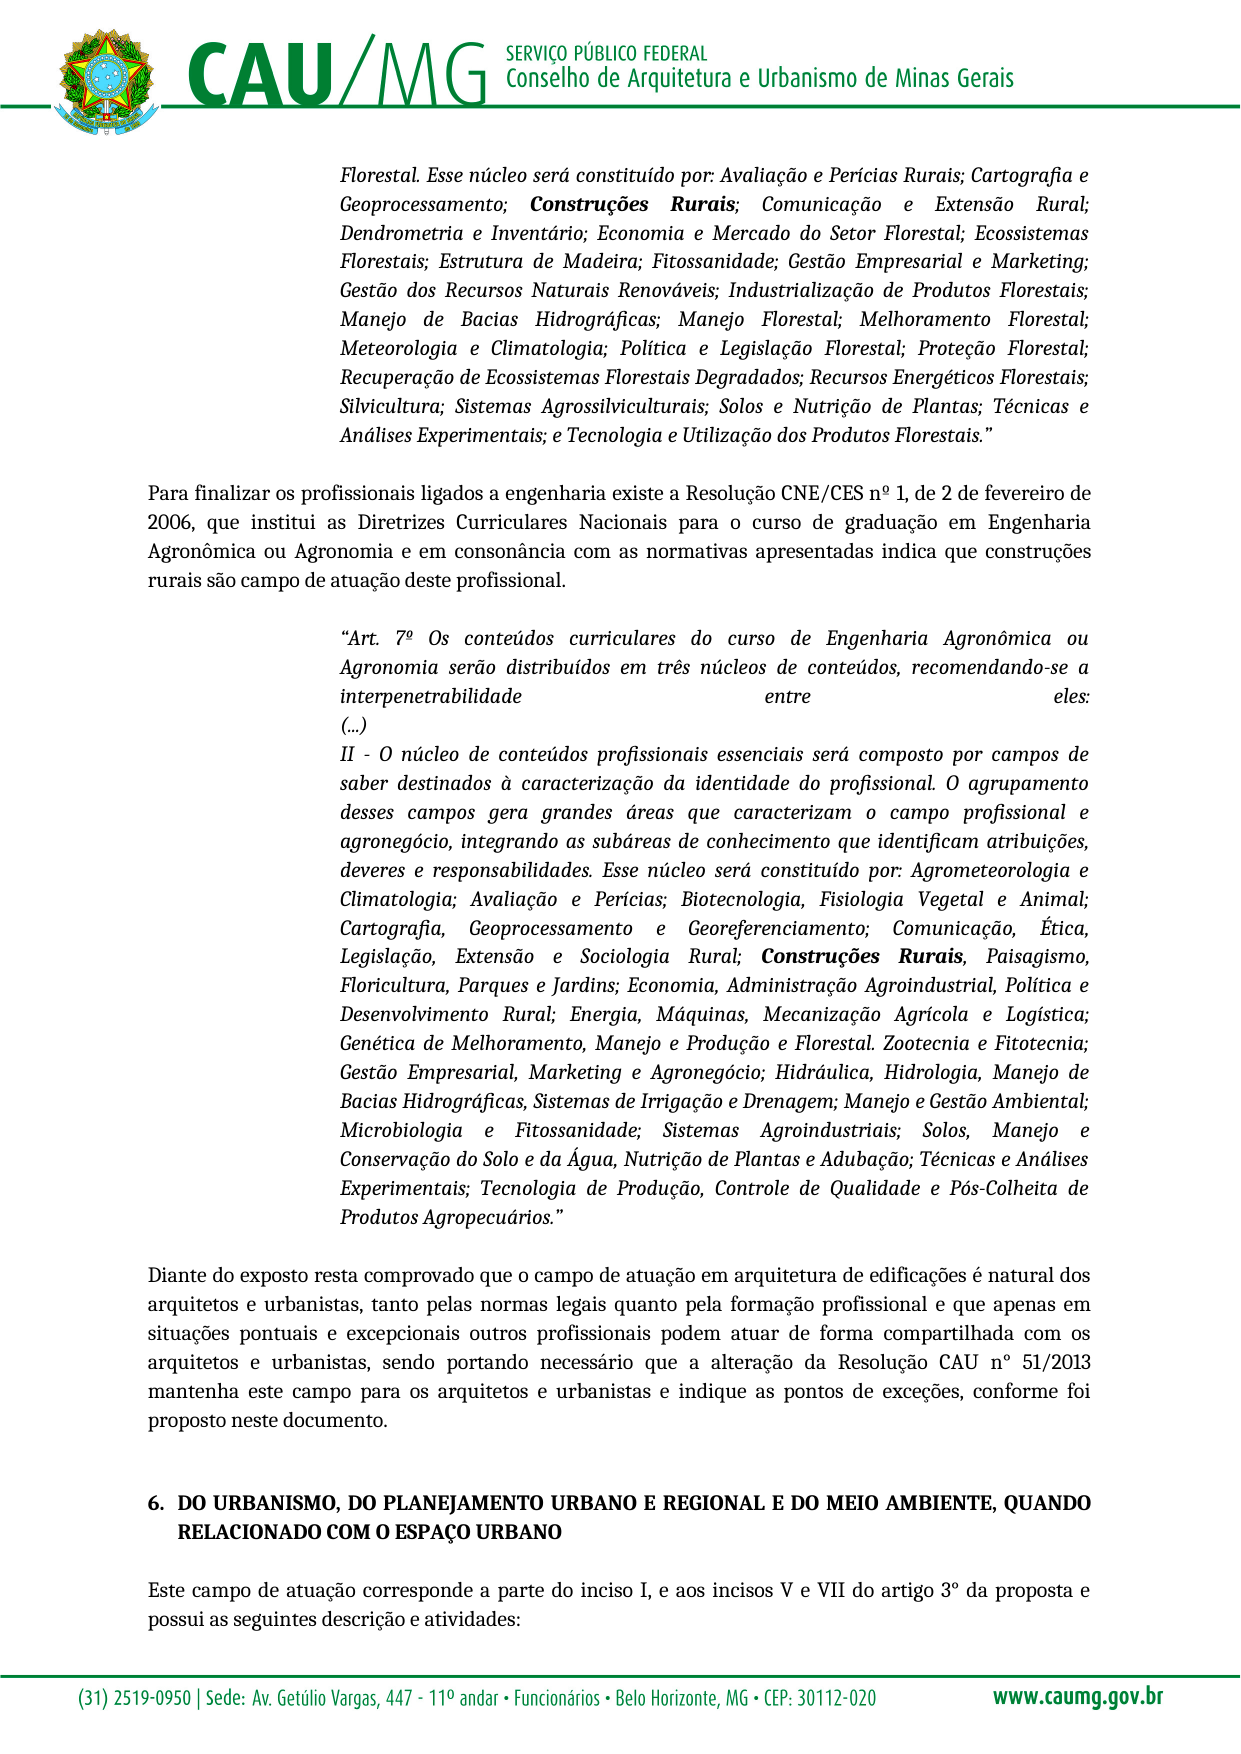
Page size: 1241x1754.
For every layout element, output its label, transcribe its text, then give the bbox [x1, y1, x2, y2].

text Diante do exposto resta comprovado que o campo de atuação em arquitetura de edificações é natural dos arquitetos e urbanistas, tanto pelas normas legais quanto pela formação profissional e que apenas em situações pontuais e excepcionais outros profissionais podem atuar de forma compartilhada com os arquitetos e urbanistas, sendo portando necessário que a alteração da Resolução CAU n° 51/2013 mantenha este campo para os arquitetos e urbanistas e indique as pontos de exceções, conforme foi proposto neste documento. [148, 1263, 1092, 1433]
text II - O núcleo de conteúdos profissionais essenciais será composto por campos de saber destinados à caracterização da identidade do profissional. O agrupamento desses campos gera grandes áreas que caracterizam o campo profissional e agronegócio, integrando as subáreas de conhecimento que identificam atribuições, deveres e responsabilidades. Esse núcleo será constituído por: Agrometeorologia e Climatologia; Avaliação e Perícias; Biotecnologia, Fisiologia Vegetal e Animal; Cartografia, Geoprocessamento e Georeferenciamento; Comunicação, Ética, Legislação, Extensão e Sociologia Rural; Construções Rurais, Paisagismo, Floricultura, Parques e Jardins; Economia, Administração Agroindustrial, Política e Desenvolvimento Rural; Energia, Máquinas, Mecanização Agrícola e Logística; Genética de Melhoramento, Manejo e Produção e Florestal. Zootecnia e Fitotecnia; Gestão Empresarial, Marketing e Agronegócio; Hidráulica, Hidrologia, Manejo de Bacias Hidrográficas, Sistemas de Irrigação e Drenagem; Manejo e Gestão Ambiental; Microbiologia e Fitossanidade; Sistemas Agroindustriais; Solos, Manejo e Conservação do Solo e da Água, Nutrição de Plantas e Adubação; Técnicas e Análises Experimentais; Tecnologia de Produção, Controle de Qualidade e Pós-Colheita de Produtos Agropecuários.” [340, 742, 1092, 1230]
picture [0, 0, 1241, 148]
text Este campo de atuação corresponde a parte do inciso I, e aos incisos V e VII do artigo 3° da proposta e possui as seguintes descrição e atividades: [148, 1577, 1092, 1632]
subtitle DO URBANISMO, DO PLANEJAMENTO URBANO E REGIONAL E DO MEIO AMBIENTE, QUANDO RELACIONADO COM O ESPAÇO URBANO [148, 1491, 1092, 1545]
text Para finalizar os profissionais ligados a engenharia existe a Resolução CNE/CES nº 1, de 2 de fevereiro de 2006, que institui as Diretrizes Curriculares Nacionais para o curso de graduação em Engenharia Agronômica ou Agronomia e em consonância com as normativas apresentadas indica que construções rurais são campo de atuação deste profissional. [148, 481, 1092, 593]
picture [0, 1662, 1241, 1752]
text “Art. 7º Os conteúdos curriculares do curso de Engenharia Agronômica ou Agronomia serão distribuídos em três núcleos de conteúdos, recomendando-se a interpenetrabilidade entre eles: (...) [340, 626, 1092, 738]
